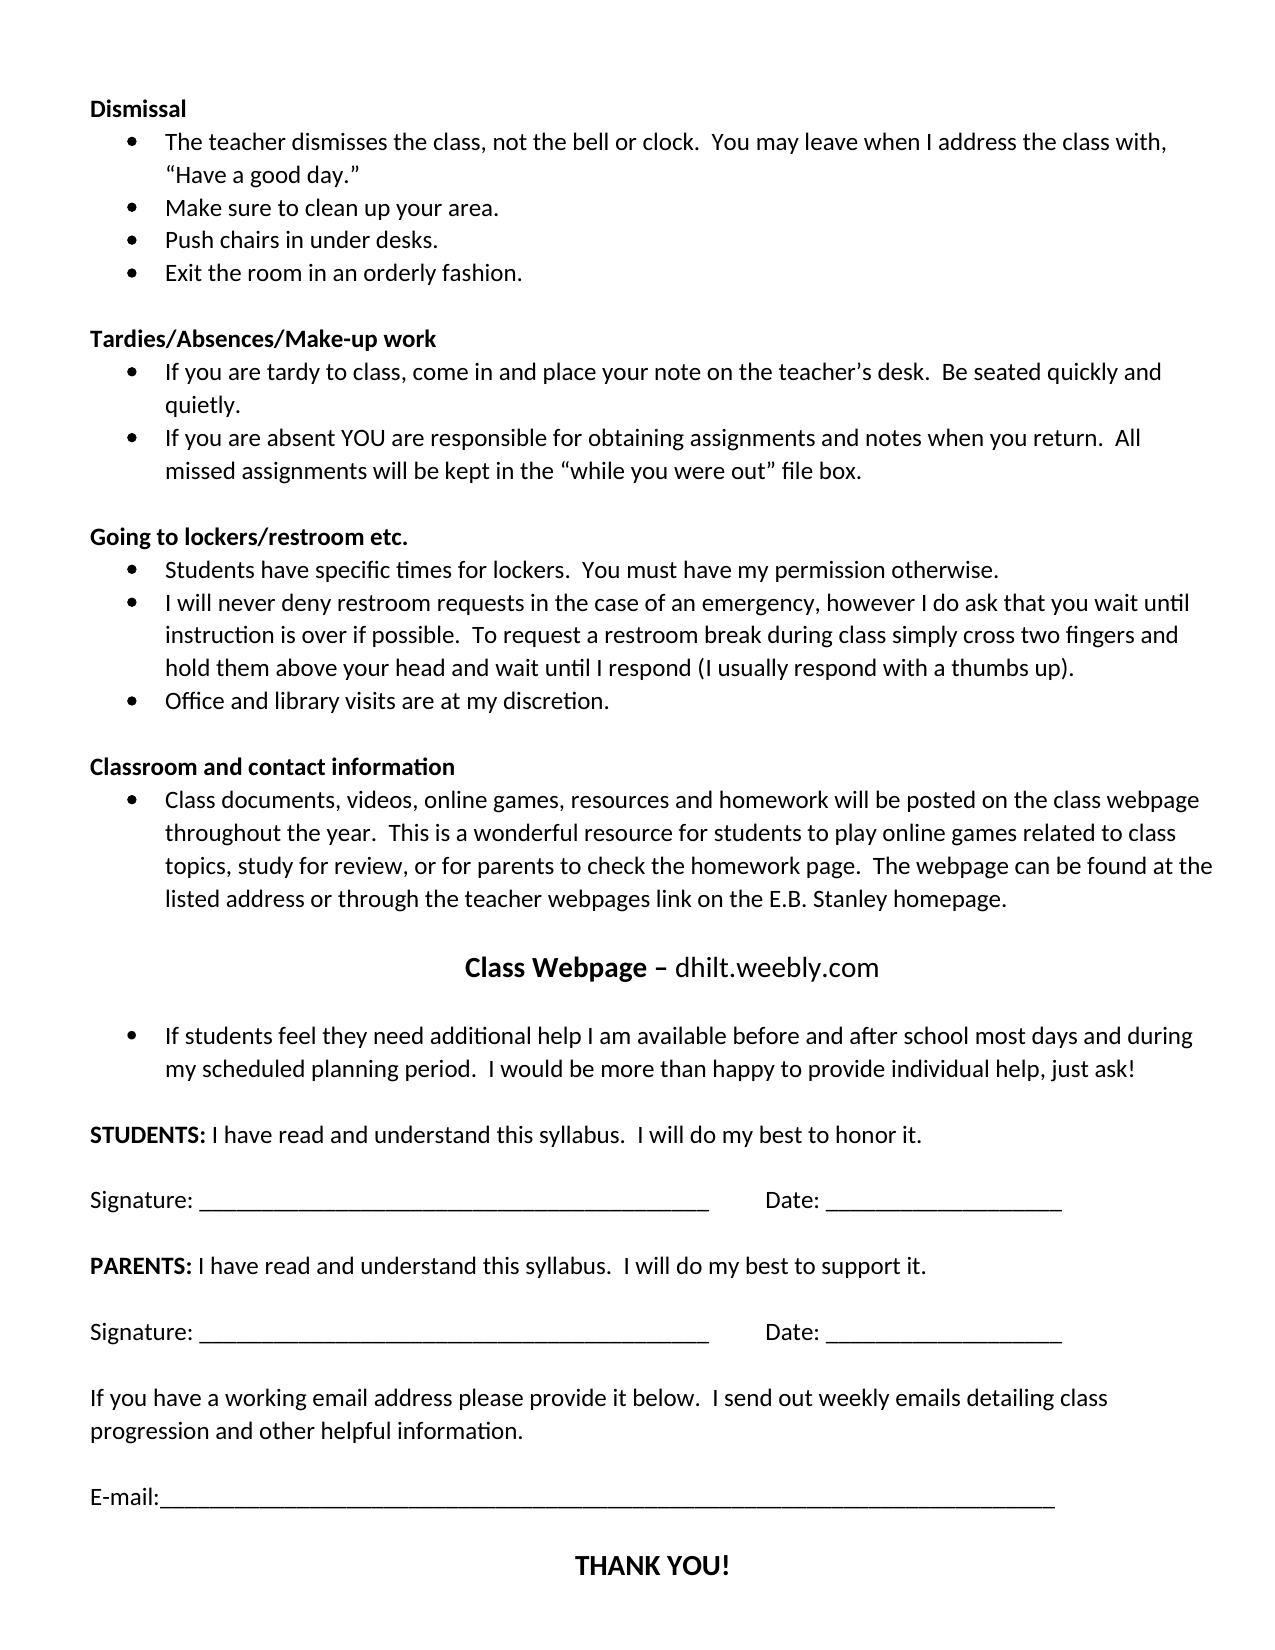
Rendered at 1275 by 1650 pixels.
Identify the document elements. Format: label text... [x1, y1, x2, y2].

text If you have a working email address please provide it below. I send out weekly emails detailing class progression and other helpful information. [90, 1382, 1215, 1446]
text Signature: _________________________________________ Date: ___________________ [90, 1185, 1215, 1215]
list If you are tardy to class, come in and place your note on the teacher’s desk. Be seated quickly and quietly. [127, 356, 1215, 420]
text E-mail:________________________________________________________________________ [90, 1481, 1215, 1511]
text Signature: _________________________________________ Date: ___________________ [90, 1316, 1215, 1347]
text THANK YOU! [90, 1547, 1215, 1582]
text PARENTS: I have read and understand this syllabus. I will do my best to support it. [90, 1251, 1215, 1281]
list Class documents, videos, online games, resources and homework will be posted on the class webpage throughout the year. This is a wonderful resource for students to play online games related to class topics, study for review, or for parents to check the homework page. The webpage can be found at the listed address or through the teacher webpages link on the E.B. Stanley homepage. [127, 784, 1215, 913]
list The teacher dismisses the class, not the bell or clock. You may leave when I address the class with, “Have a good day.” [127, 126, 1215, 189]
text Classroom and contact information [90, 751, 1215, 782]
list If students feel they need additional help I am available before and after school most days and during my scheduled planning period. I would be more than happy to provide individual help, just ask! [127, 1020, 1215, 1083]
list I will never deny restroom requests in the case of an emergency, however I do ask that you wait until instruction is over if possible. To request a restroom break during class simply cross two fingers and hold them above your head and wait until I respond (I usually respond with a thumbs up). [127, 587, 1215, 683]
list Make sure to clean up your area. [127, 192, 1215, 222]
text Class Webpage – dhilt.weebly.com [390, 949, 1215, 984]
list Push chairs in under desks. [127, 224, 1215, 255]
text Dismissal [90, 93, 1215, 123]
text Tardies/Absences/Make-up work [90, 323, 1215, 354]
text STUDENTS: I have read and understand this syllabus. I will do my best to honor it. [90, 1119, 1215, 1149]
list Students have specific times for lockers. You must have my permission otherwise. [127, 554, 1215, 584]
list If you are absent YOU are responsible for obtaining assignments and notes when you return. All missed assignments will be kept in the “while you were out” file box. [127, 422, 1215, 486]
list Exit the room in an orderly fashion. [127, 257, 1215, 288]
list Office and library visits are at my discretion. [127, 685, 1215, 716]
text Going to lockers/restroom etc. [90, 521, 1215, 551]
